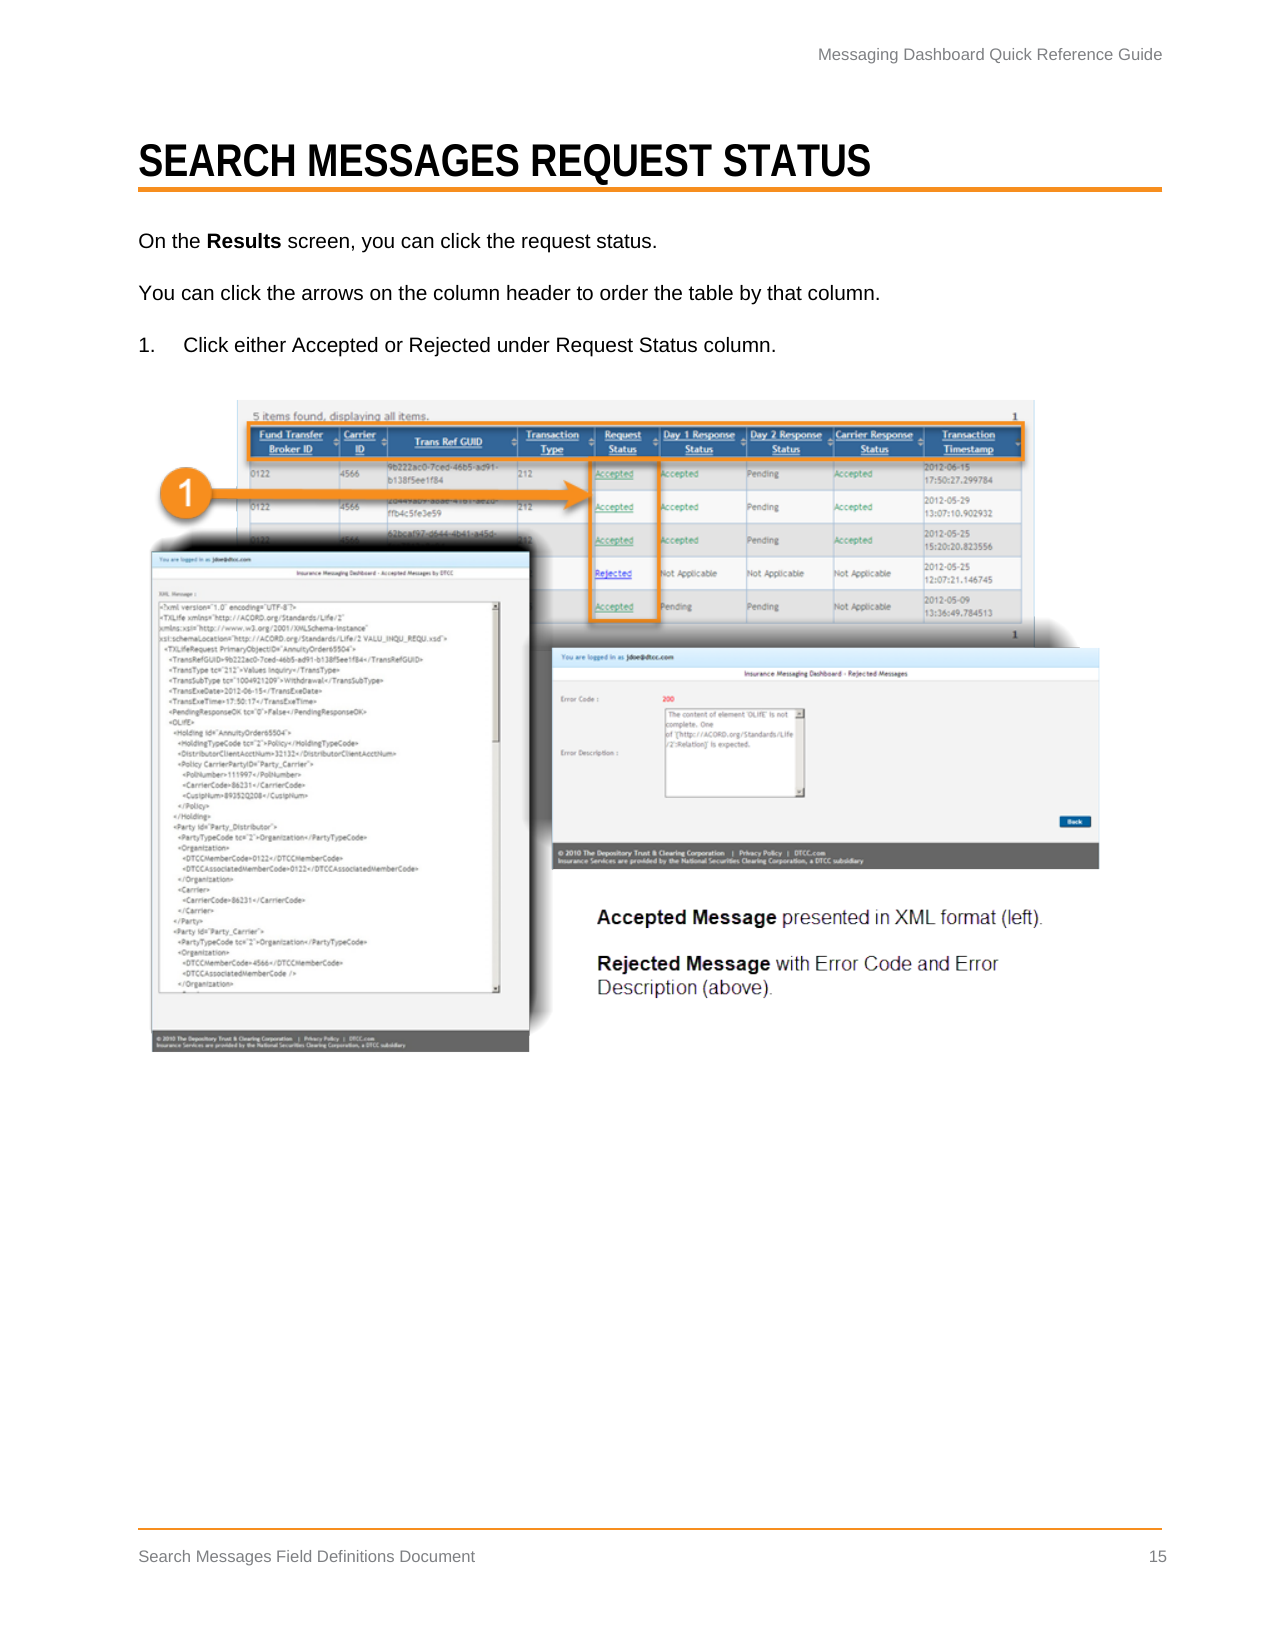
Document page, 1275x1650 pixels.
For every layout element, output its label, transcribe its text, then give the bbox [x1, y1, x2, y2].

picture [138, 395, 1100, 1081]
text On the Results screen, you can click the request status. [138, 229, 1162, 253]
title Search Messages Request Status [138, 132, 1162, 187]
list Click either Accepted or Rejected under Request Status column. [138, 333, 1162, 357]
text You can click the arrows on the column header to order the table by that column. [138, 281, 1162, 305]
